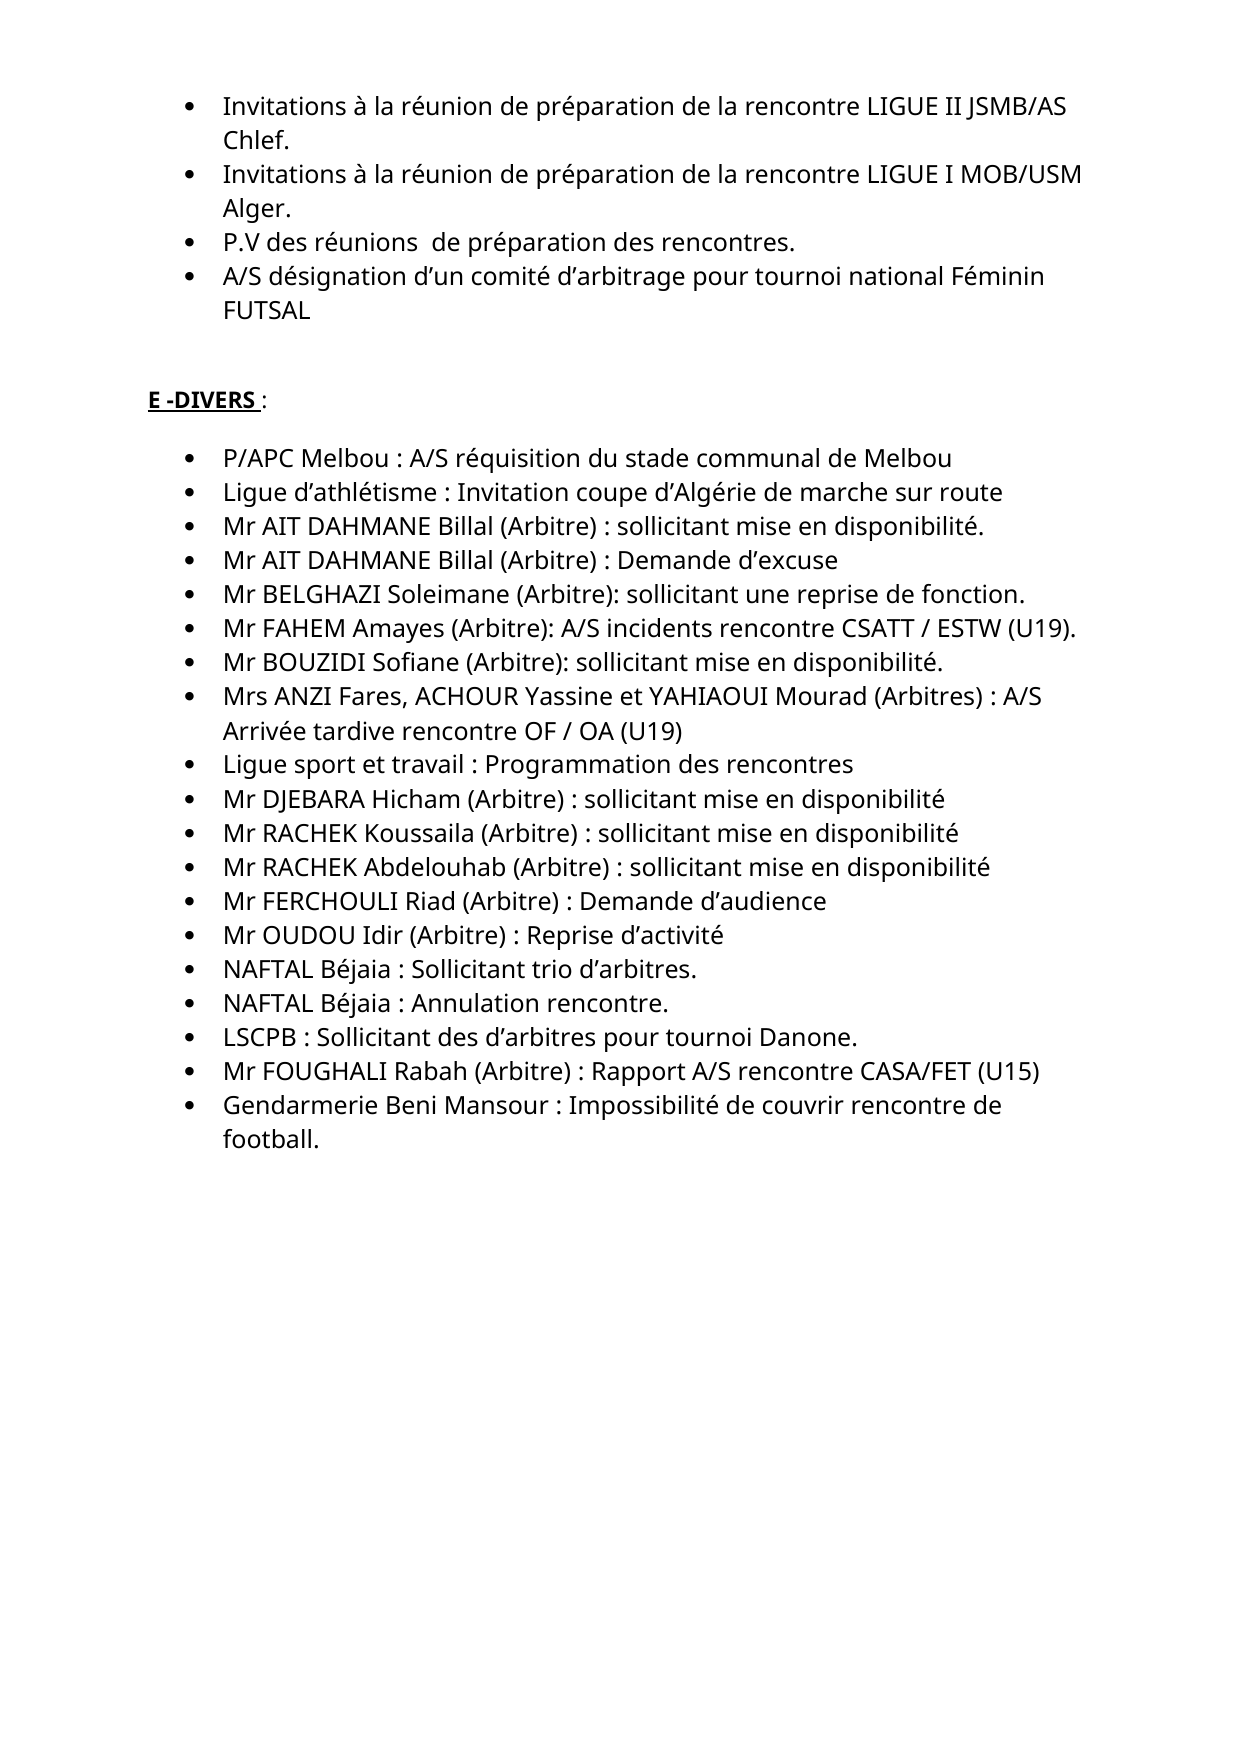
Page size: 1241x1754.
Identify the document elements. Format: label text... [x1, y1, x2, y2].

list Mr FAHEM Amayes (Arbitre): A/S incidents rencontre CSATT / ESTW (U19). [185, 611, 1092, 645]
list Ligue d’athlétisme : Invitation coupe d’Algérie de marche sur route [185, 475, 1092, 509]
list P.V des réunions de préparation des rencontres. [185, 225, 1092, 259]
list Mrs ANZI Fares, ACHOUR Yassine et YAHIAOUI Mourad (Arbitres) : A/S Arrivée tardive rencontre OF / OA (U19) [185, 679, 1092, 747]
text E -DIVERS : [148, 384, 1092, 415]
list Mr RACHEK Koussaila (Arbitre) : sollicitant mise en disponibilité [185, 815, 1092, 849]
list Mr AIT DAHMANE Billal (Arbitre) : Demande d’excuse [185, 543, 1092, 577]
list NAFTAL Béjaia : Sollicitant trio d’arbitres. [185, 952, 1092, 986]
list Invitations à la réunion de préparation de la rencontre LIGUE II JSMB/AS Chlef. [185, 89, 1092, 157]
list Mr FERCHOULI Riad (Arbitre) : Demande d’audience [185, 883, 1092, 917]
list Ligue sport et travail : Programmation des rencontres [185, 747, 1092, 781]
list Mr OUDOU Idir (Arbitre) : Reprise d’activité [185, 917, 1092, 952]
list Invitations à la réunion de préparation de la rencontre LIGUE I MOB/USM Alger. [185, 157, 1092, 225]
list Mr BELGHAZI Soleimane (Arbitre): sollicitant une reprise de fonction. [185, 577, 1092, 611]
list Mr RACHEK Abdelouhab (Arbitre) : sollicitant mise en disponibilité [185, 849, 1092, 883]
list Mr BOUZIDI Sofiane (Arbitre): sollicitant mise en disponibilité. [185, 645, 1092, 679]
list A/S désignation d’un comité d’arbitrage pour tournoi national Féminin FUTSAL [185, 259, 1092, 327]
list Mr FOUGHALI Rabah (Arbitre) : Rapport A/S rencontre CASA/FET (U15) [185, 1054, 1092, 1088]
list LSCPB : Sollicitant des d’arbitres pour tournoi Danone. [185, 1020, 1092, 1054]
list P/APC Melbou : A/S réquisition du stade communal de Melbou [185, 441, 1092, 475]
list Gendarmerie Beni Mansour : Impossibilité de couvrir rencontre de football. [185, 1088, 1092, 1156]
list NAFTAL Béjaia : Annulation rencontre. [185, 986, 1092, 1020]
list Mr AIT DAHMANE Billal (Arbitre) : sollicitant mise en disponibilité. [185, 509, 1092, 543]
list Mr DJEBARA Hicham (Arbitre) : sollicitant mise en disponibilité [185, 781, 1092, 815]
